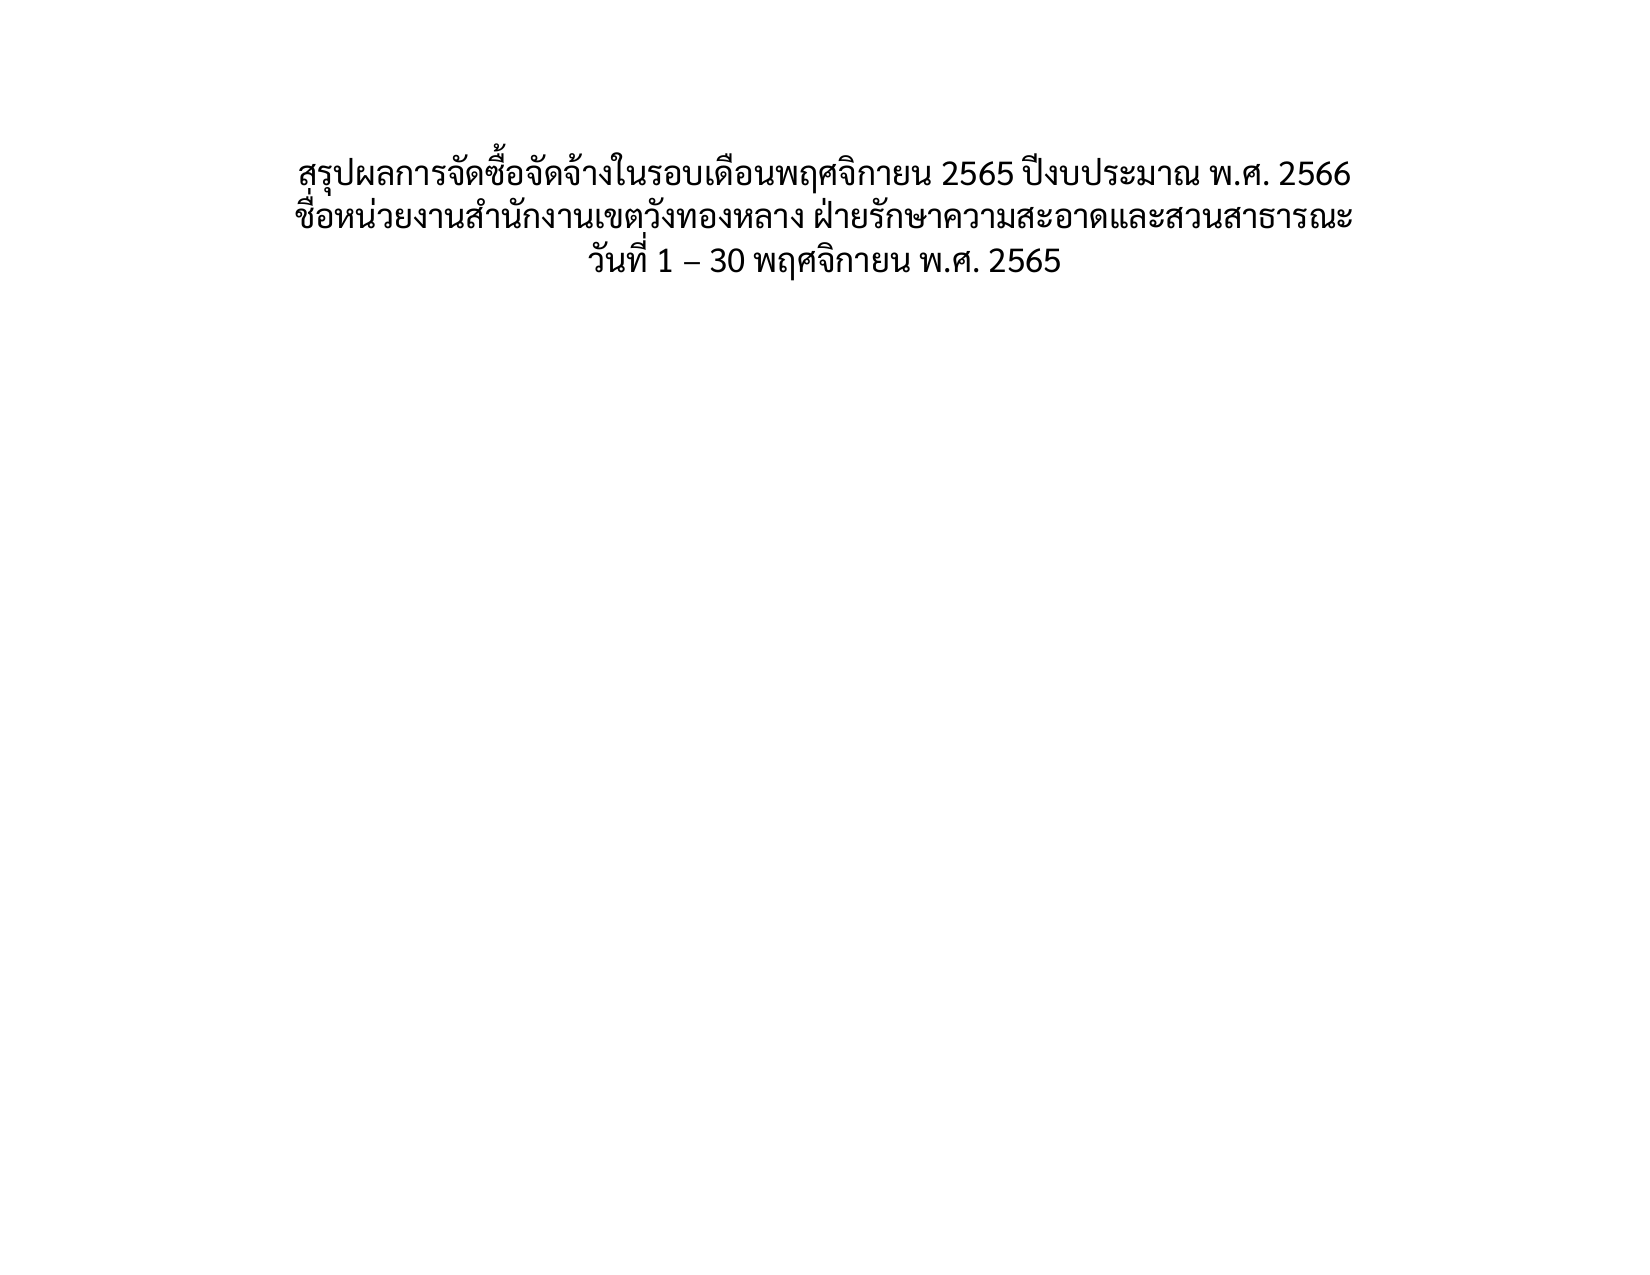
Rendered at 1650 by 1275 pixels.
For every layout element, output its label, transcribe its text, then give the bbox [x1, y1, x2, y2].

text สรุปผลการจัดซื้อจัดจ้างในรอบเดือนพฤศจิกายน 2565 ปีงบประมาณ พ.ศ. 2566 [150, 150, 1500, 193]
text วันที่ 1 – 30 พฤศจิกายน พ.ศ. 2565 [150, 237, 1500, 280]
text ชื่อหน่วยงานสำนักงานเขตวังทองหลาง ฝ่ายรักษาความสะอาดและสวนสาธารณะ [150, 193, 1500, 237]
